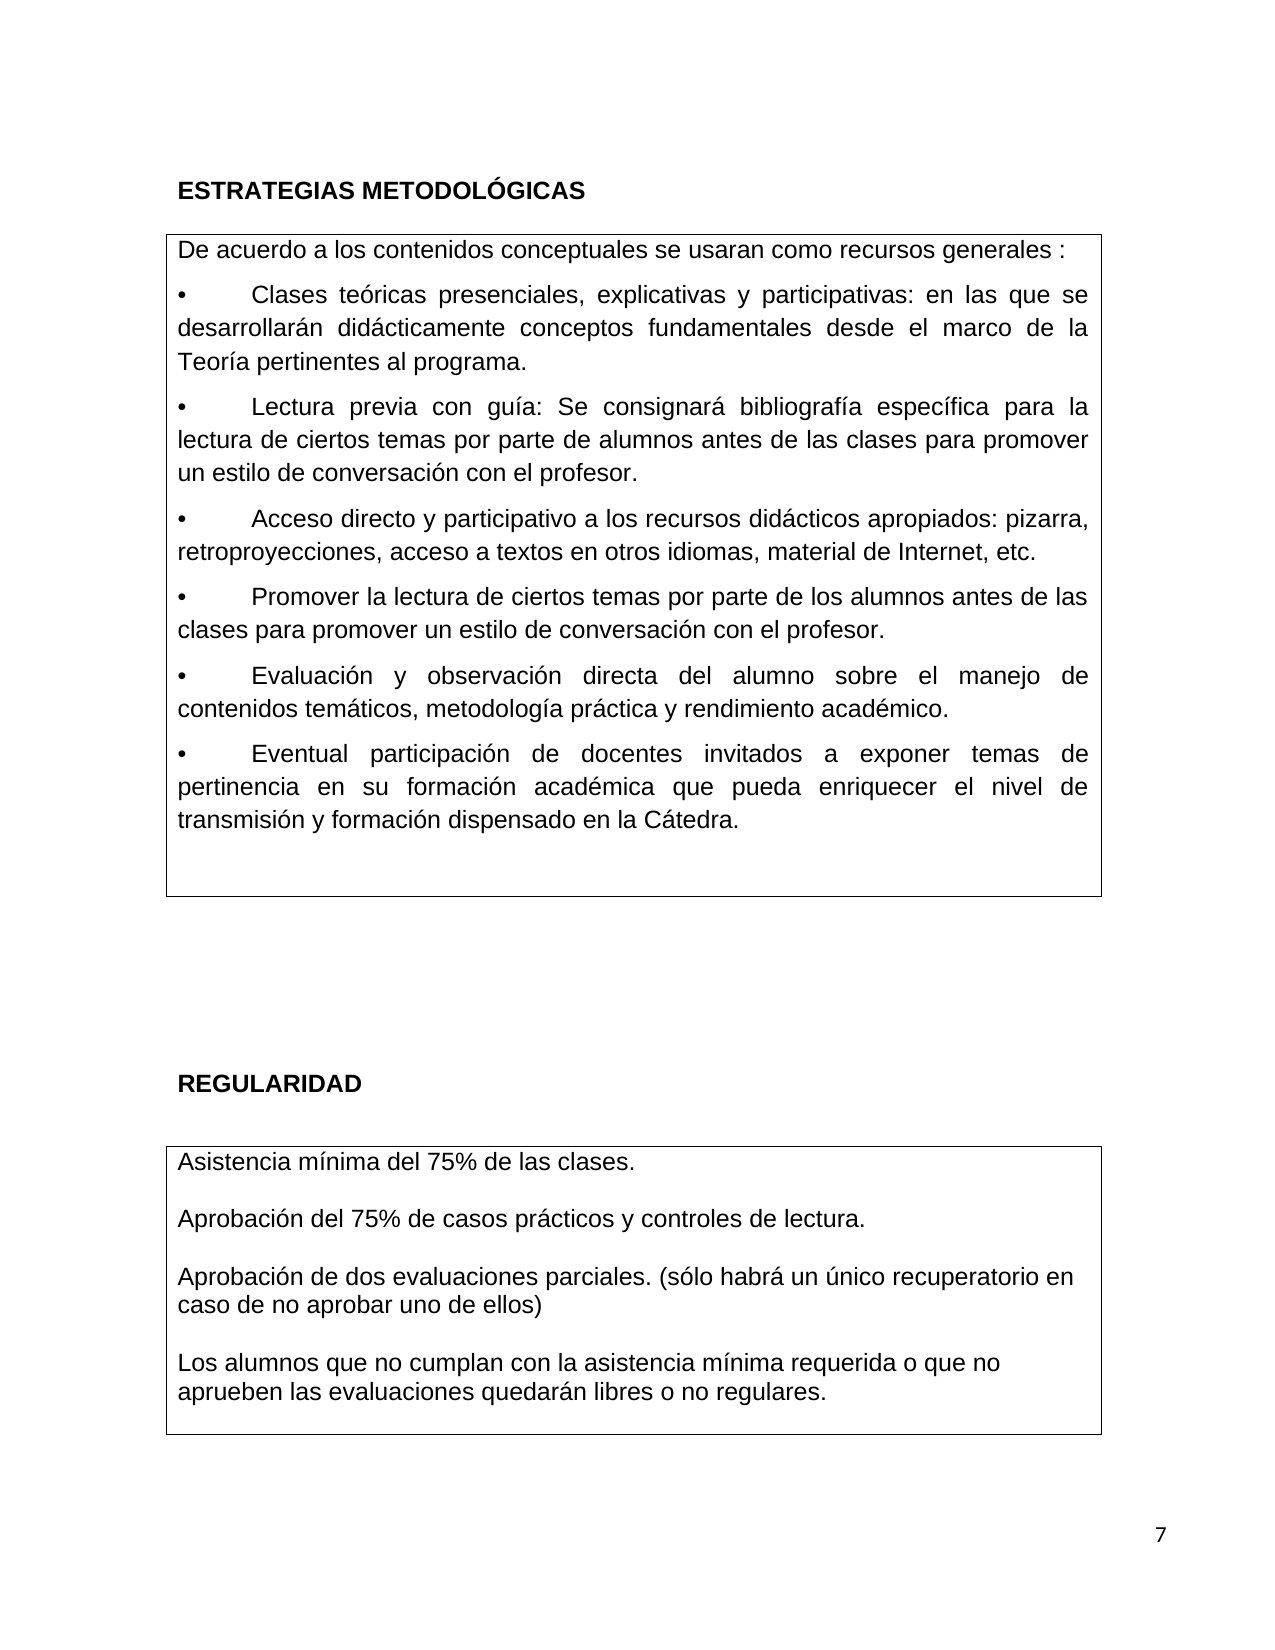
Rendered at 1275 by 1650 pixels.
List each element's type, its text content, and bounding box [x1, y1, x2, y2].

table_header De acuerdo a los contenidos conceptuales se usaran como recursos generales : • Clases teóricas presenciales, explicativas y participativas: en las que se desarrollarán didácticamente conceptos fundamentales desde el marco de la Teoría pertinentes al programa. • Lectura previa con guía: Se consignará bibliografía específica para la lectura de ciertos temas por parte de alumnos antes de las clases para promover un estilo de conversación con el profesor. • Acceso directo y participativo a los recursos didácticos apropiados: pizarra, retroproyecciones, acceso a textos en otros idiomas, material de Internet, etc. • Promover la lectura de ciertos temas por parte de los alumnos antes de las clases para promover un estilo de conversación con el profesor. • Evaluación y observación directa del alumno sobre el manejo de contenidos temáticos, metodología práctica y rendimiento académico. • Eventual participación de docentes invitados a exponer temas de pertinencia en su formación académica que pueda enriquecer el nivel de transmisión y formación dispensado en la Cátedra. [167, 235, 1101, 896]
table_header Asistencia mínima del 75% de las clases. Aprobación del 75% de casos prácticos y controles de lectura. Aprobación de dos evaluaciones parciales. (sólo habrá un único recuperatorio en caso de no aprobar uno de ellos) Los alumnos que no cumplan con la asistencia mínima requerida o que no aprueben las evaluaciones quedarán libres o no regulares. [167, 1147, 1101, 1434]
text ESTRATEGIAS METODOLÓGICAS [177, 176, 1167, 205]
text REGULARIDAD [177, 1069, 1167, 1098]
